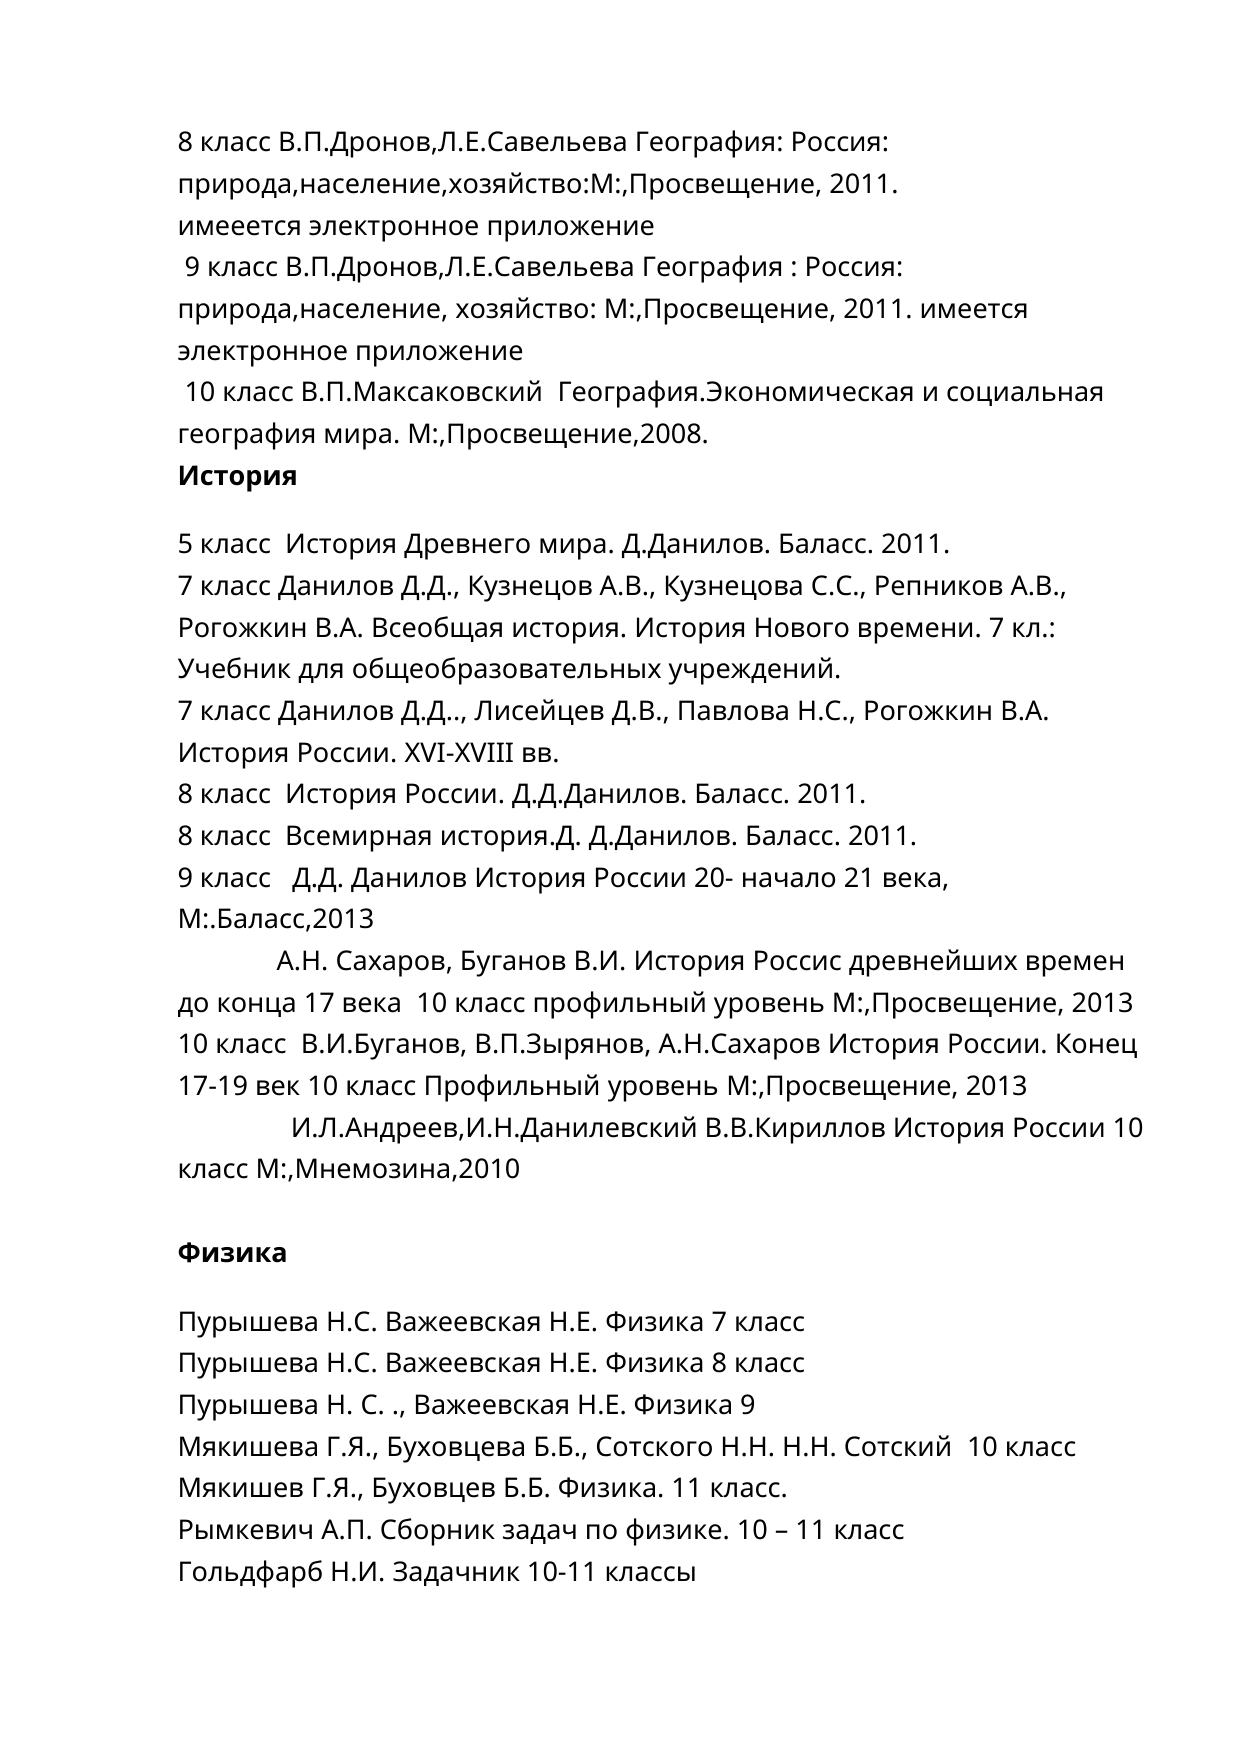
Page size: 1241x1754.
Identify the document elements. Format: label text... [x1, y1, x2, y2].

text Мякишев Г.Я., Буховцев Б.Б. Физика. 11 класс. [177, 1464, 1152, 1506]
text 8 класс Всемирная история.Д. Д.Данилов. Баласс. 2011. [177, 812, 1152, 853]
text История [177, 451, 1152, 493]
text 7 класс Данилов Д.Д.., Лисейцев Д.В., Павлова Н.С., Рогожкин В.А. История России. XVI-XVIII вв. [177, 687, 1152, 770]
text Пурышева Н.С. Важеевская Н.Е. Физика 7 класс [177, 1297, 1152, 1339]
text 10 класс В.П.Максаковский География.Экономическая и социальная география мира. М:,Просвещение,2008. [177, 368, 1152, 451]
text 9 класс Д.Д. Данилов История России 20- начало 21 века, М:.Баласс,2013 [177, 853, 1152, 937]
text Рымкевич А.П. Сборник задач по физике. 10 – 11 класс [177, 1506, 1152, 1547]
text 8 класс В.П.Дронов,Л.Е.Савельева География: Россия: природа,население,хозяйство:М:,Просвещение, 2011. имееется электронное приложение [177, 118, 1152, 243]
text А.Н. Сахаров, Буганов В.И. История Россис древнейших времен до конца 17 века 10 класс профильный уровень М:,Просвещение, 2013 [177, 937, 1152, 1020]
text 5 класс История Древнего мира. Д.Данилов. Баласс. 2011. [177, 520, 1152, 562]
text 9 класс В.П.Дронов,Л.Е.Савельева География : Россия: природа,население, хозяйство: М:,Просвещение, 2011. имеется электронное приложение [177, 243, 1152, 368]
text И.Л.Андреев,И.Н.Данилевский В.В.Кириллов История России 10 класс М:,Мнемозина,2010 [177, 1103, 1152, 1187]
text Пурышева Н.С. Важеевская Н.Е. Физика 8 класс [177, 1339, 1152, 1381]
text 8 класс История России. Д.Д.Данилов. Баласс. 2011. [177, 770, 1152, 812]
text 7 класс Данилов Д.Д., Кузнецов А.В., Кузнецова С.С., Репников А.В., Рогожкин В.А. Всеобщая история. История Нового времени. 7 кл.: Учебник для общеобразовательных учреждений. [177, 562, 1152, 687]
text Мякишева Г.Я., Буховцева Б.Б., Сотского Н.Н. Н.Н. Сотский 10 класс [177, 1422, 1152, 1464]
text Пурышева Н. С. ., Важеевская Н.Е. Физика 9 [177, 1381, 1152, 1422]
text Гольдфарб Н.И. Задачник 10-11 классы [177, 1547, 1152, 1589]
text 10 класс В.И.Буганов, В.П.Зырянов, А.Н.Сахаров История России. Конец 17-19 век 10 класс Профильный уровень М:,Просвещение, 2013 [177, 1020, 1152, 1103]
text Физика [177, 1228, 1152, 1270]
